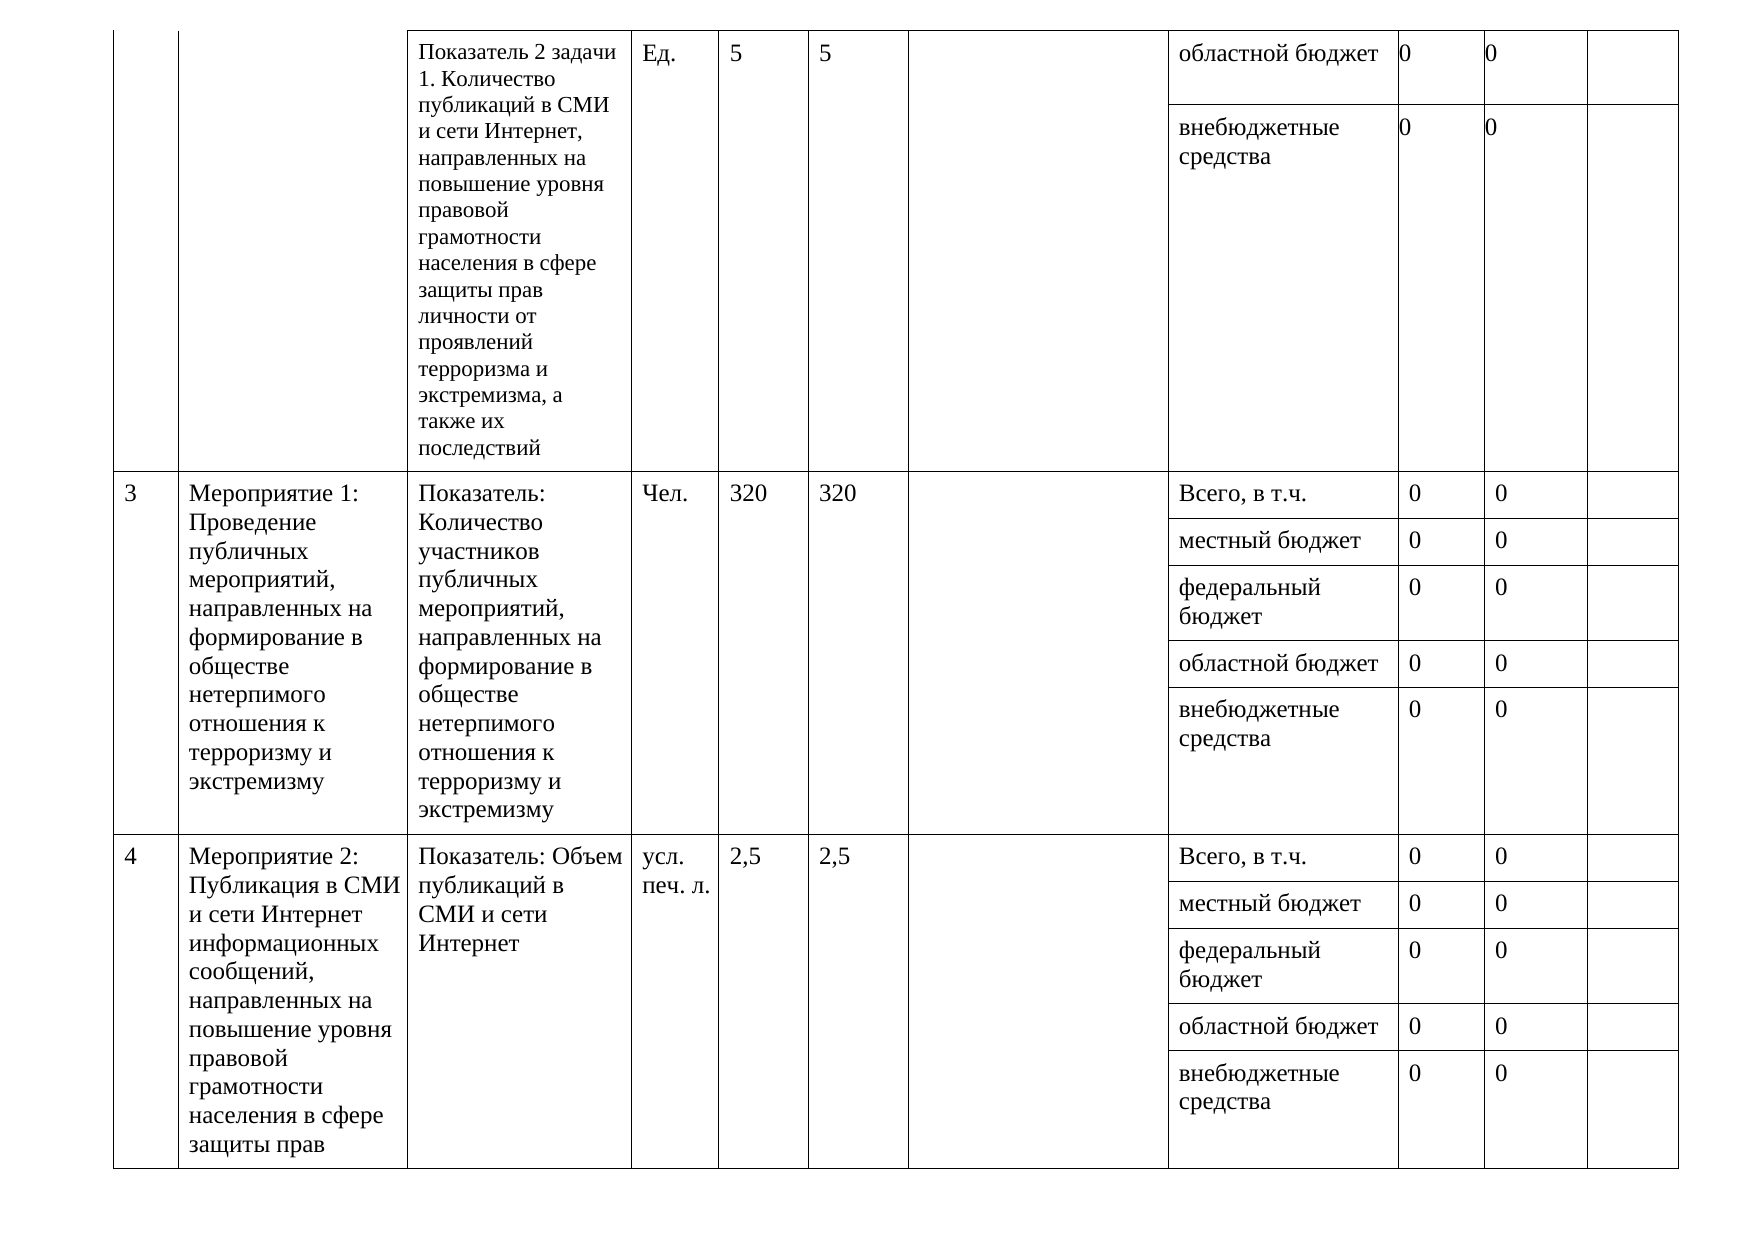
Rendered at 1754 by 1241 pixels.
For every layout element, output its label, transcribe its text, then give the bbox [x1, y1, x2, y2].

table_cell 0 [1399, 929, 1484, 1003]
table_cell Мероприятие 1: Проведение публичных мероприятий, направленных на формирование в обществе нетерпимого отношения к терроризму и экстремизму [179, 472, 407, 834]
table_cell Всего, в т.ч. [1169, 472, 1398, 518]
table_cell [1588, 1004, 1678, 1050]
table_cell Показатель: Объем публикаций в СМИ и сети Интернет [408, 835, 631, 1168]
table_cell 5 [809, 31, 908, 471]
table_cell [1588, 688, 1678, 834]
table_cell 3 [114, 472, 178, 834]
table_cell 0 [1399, 472, 1484, 518]
table_cell 0 [1485, 882, 1587, 928]
table_cell 0 [1399, 105, 1484, 471]
table_cell 0 [1485, 929, 1587, 1003]
table_cell областной бюджет [1169, 641, 1398, 687]
table_cell 0 [1399, 882, 1484, 928]
table_cell Чел. [632, 472, 718, 834]
table_cell областной бюджет [1169, 31, 1398, 104]
table_cell 0 [1485, 31, 1587, 104]
table_cell 0 [1485, 1051, 1587, 1168]
table_cell 5 [719, 31, 808, 471]
table_cell местный бюджет [1169, 519, 1398, 564]
table_cell [909, 472, 1168, 834]
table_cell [408, 31, 631, 471]
table_cell 0 [1485, 566, 1587, 640]
table_cell Ед. [632, 31, 718, 471]
table_cell 0 [1399, 519, 1484, 564]
table_cell 4 [114, 835, 178, 1168]
table_cell [1588, 835, 1678, 881]
table_cell [1588, 566, 1678, 640]
table_cell 0 [1399, 31, 1484, 104]
table_cell [909, 31, 1168, 471]
table_cell 0 [1485, 835, 1587, 881]
table_cell Мероприятие 2: Публикация в СМИ и сети Интернет информационных сообщений, направленных на повышение уровня правовой грамотности населения в сфере защиты прав личности от проявлений терроризма и экстремизма, а также их последствий [179, 835, 407, 1168]
table_cell [1588, 641, 1678, 687]
table_cell [909, 835, 1168, 1168]
table_cell 0 [1485, 1004, 1587, 1050]
table_cell 0 [1399, 641, 1484, 687]
table_cell 0 [1399, 835, 1484, 881]
table_cell 0 [1485, 472, 1587, 518]
table_cell внебюджетные средства [1169, 688, 1398, 834]
table_cell внебюджетные средства [1169, 105, 1398, 471]
table_cell 2,5 [809, 835, 908, 1168]
table_cell 0 [1399, 1051, 1484, 1168]
table_cell 0 [1399, 566, 1484, 640]
table_cell 0 [1485, 688, 1587, 834]
table_cell областной бюджет [1169, 1004, 1398, 1050]
table_cell 0 [1399, 688, 1484, 834]
table_cell 0 [1485, 105, 1587, 471]
table_cell 320 [809, 472, 908, 834]
table_cell [1588, 31, 1678, 104]
table_cell 0 [1485, 519, 1587, 564]
table_cell [1588, 1051, 1678, 1168]
table_cell 320 [719, 472, 808, 834]
table_cell 2,5 [719, 835, 808, 1168]
table_cell Показатель: Количество участников публичных мероприятий, направленных на формирование в обществе нетерпимого отношения к терроризму и экстремизму [408, 472, 631, 834]
table_cell 0 [1399, 1004, 1484, 1050]
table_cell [1169, 1051, 1398, 1168]
table_cell усл. печ. л. [632, 835, 718, 1168]
table_cell [1588, 472, 1678, 518]
table_cell [1588, 519, 1678, 564]
table_cell 0 [1485, 641, 1587, 687]
table_cell [1588, 882, 1678, 928]
table_cell Всего, в т.ч. [1169, 835, 1398, 881]
table_cell местный бюджет [1169, 882, 1398, 928]
table_cell [1588, 105, 1678, 471]
table_cell федеральный бюджет [1169, 566, 1398, 640]
table_cell [1588, 929, 1678, 1003]
table_cell федеральный бюджет [1169, 929, 1398, 1003]
